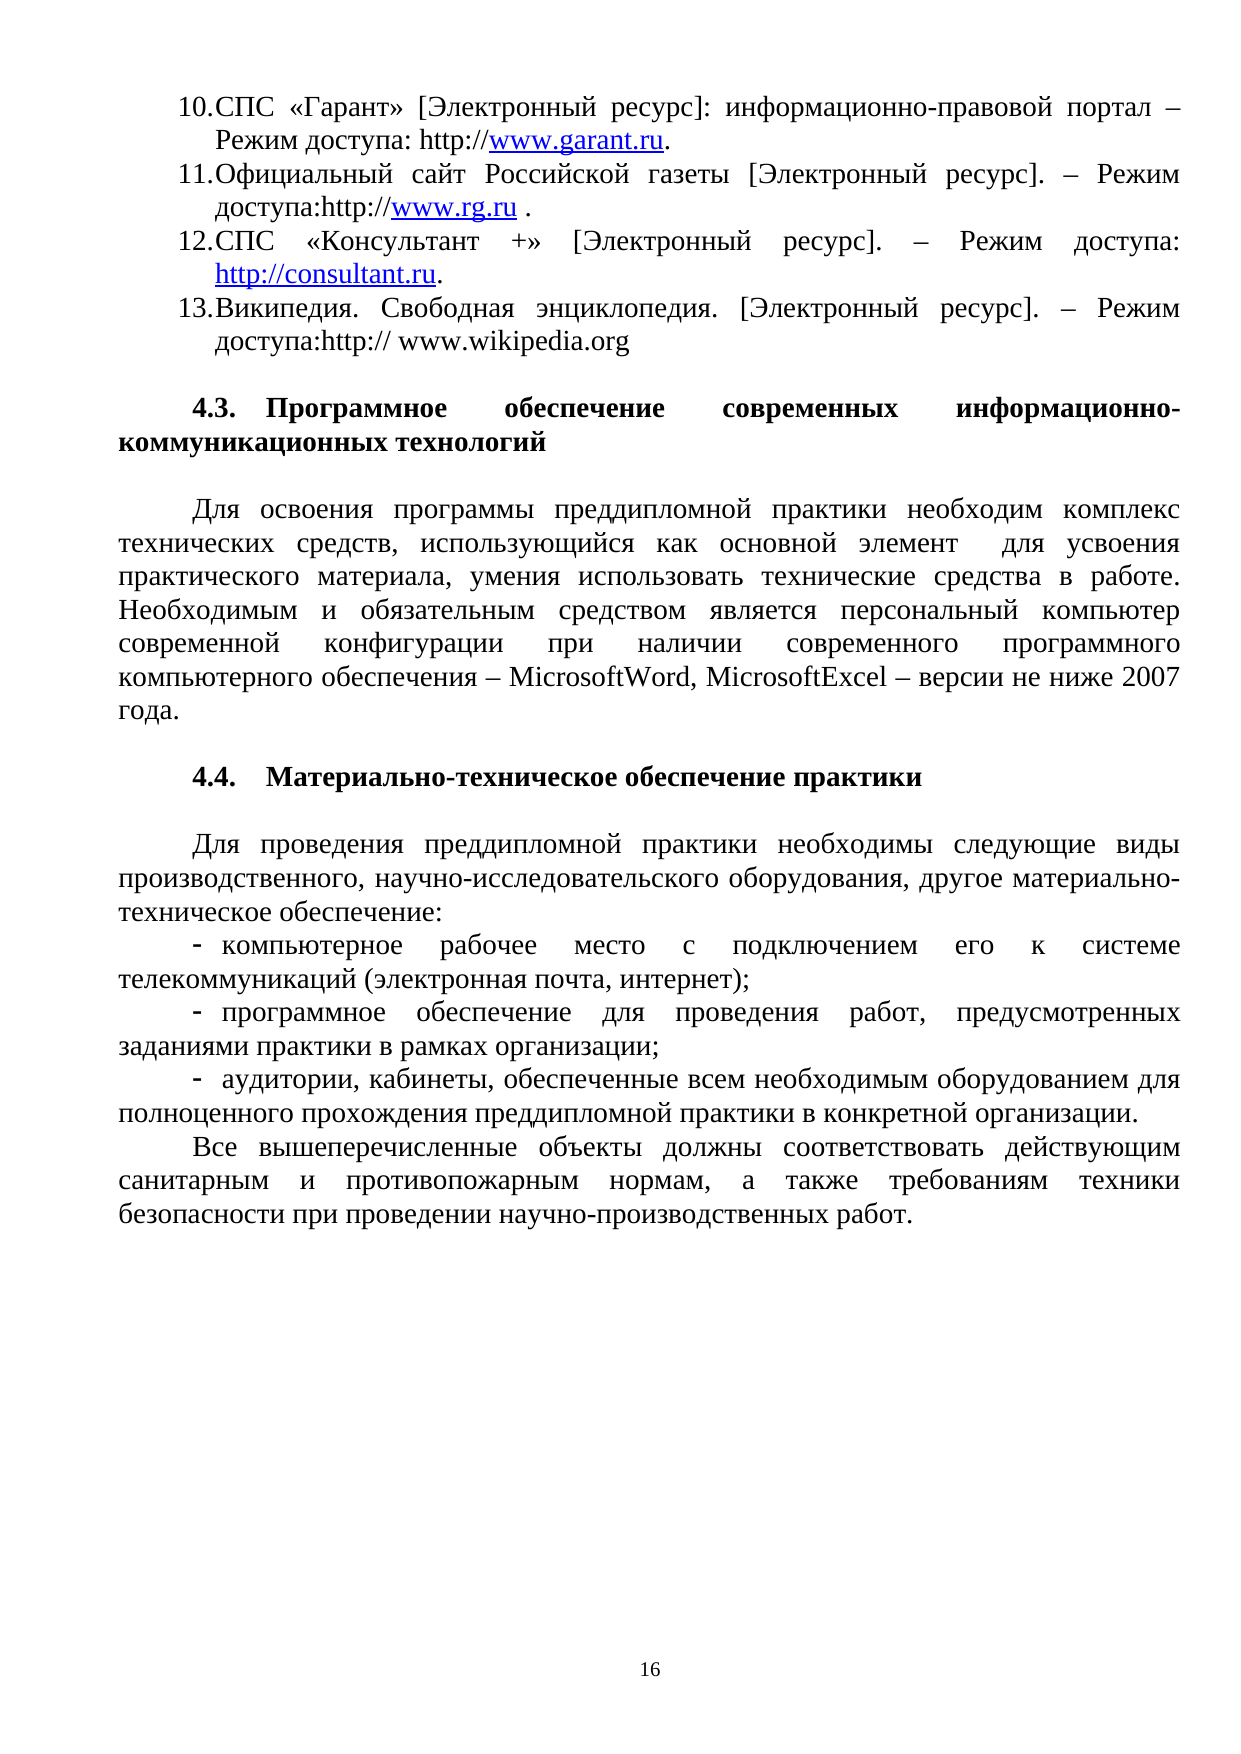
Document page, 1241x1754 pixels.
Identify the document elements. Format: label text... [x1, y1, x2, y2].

text Для проведения преддипломной практики необходимы следующие виды производственного, научно-исследовательского оборудования, другое материально-техническое обеспечение: [118, 827, 1181, 927]
list компьютерное рабочее место с подключением его к системе телекоммуникаций (электронная почта, интернет); [118, 927, 1181, 994]
list аудитории, кабинеты, обеспеченные всем необходимым оборудованием для полноценного прохождения преддипломной практики в конкретной организации. [118, 1062, 1181, 1129]
list Официальный сайт Российской газеты [Электронный ресурс]. – Режим доступа:http://www.rg.ru . [177, 156, 1181, 223]
text Для освоения программы преддипломной практики необходим комплекс технических средств, использующийся как основной элемент для усвоения практического материала, умения использовать технические средства в работе. Необходимым и обязательным средством является персональный компьютер современной конфигурации при наличии современного программного компьютерного обеспечения – MicrosoftWord, MicrosoftExcel – версии не ниже 2007 года. [118, 491, 1181, 726]
list программное обеспечение для проведения работ, предусмотренных заданиями практики в рамках организации; [118, 994, 1181, 1062]
text 4.4. Материально-техническое обеспечение практики [118, 759, 1181, 793]
text 4.3. Программное обеспечение современных информационно-коммуникационных технологий [118, 391, 1181, 458]
list СПС «Консультант +» [Электронный ресурс]. – Режим доступа: http://consultant.ru. [177, 223, 1181, 290]
text Все вышеперечисленные объекты должны соответствовать действующим санитарным и противопожарным нормам, а также требованиям техники безопасности при проведении научно-производственных работ. [118, 1129, 1181, 1229]
list СПС «Гарант» [Электронный ресурс]: информационно-правовой портал – Режим доступа: http://www.garant.ru. [177, 89, 1181, 156]
list Википедия. Свободная энциклопедия. [Электронный ресурс]. – Режим доступа:http:// www.wikipedia.org [177, 290, 1181, 357]
